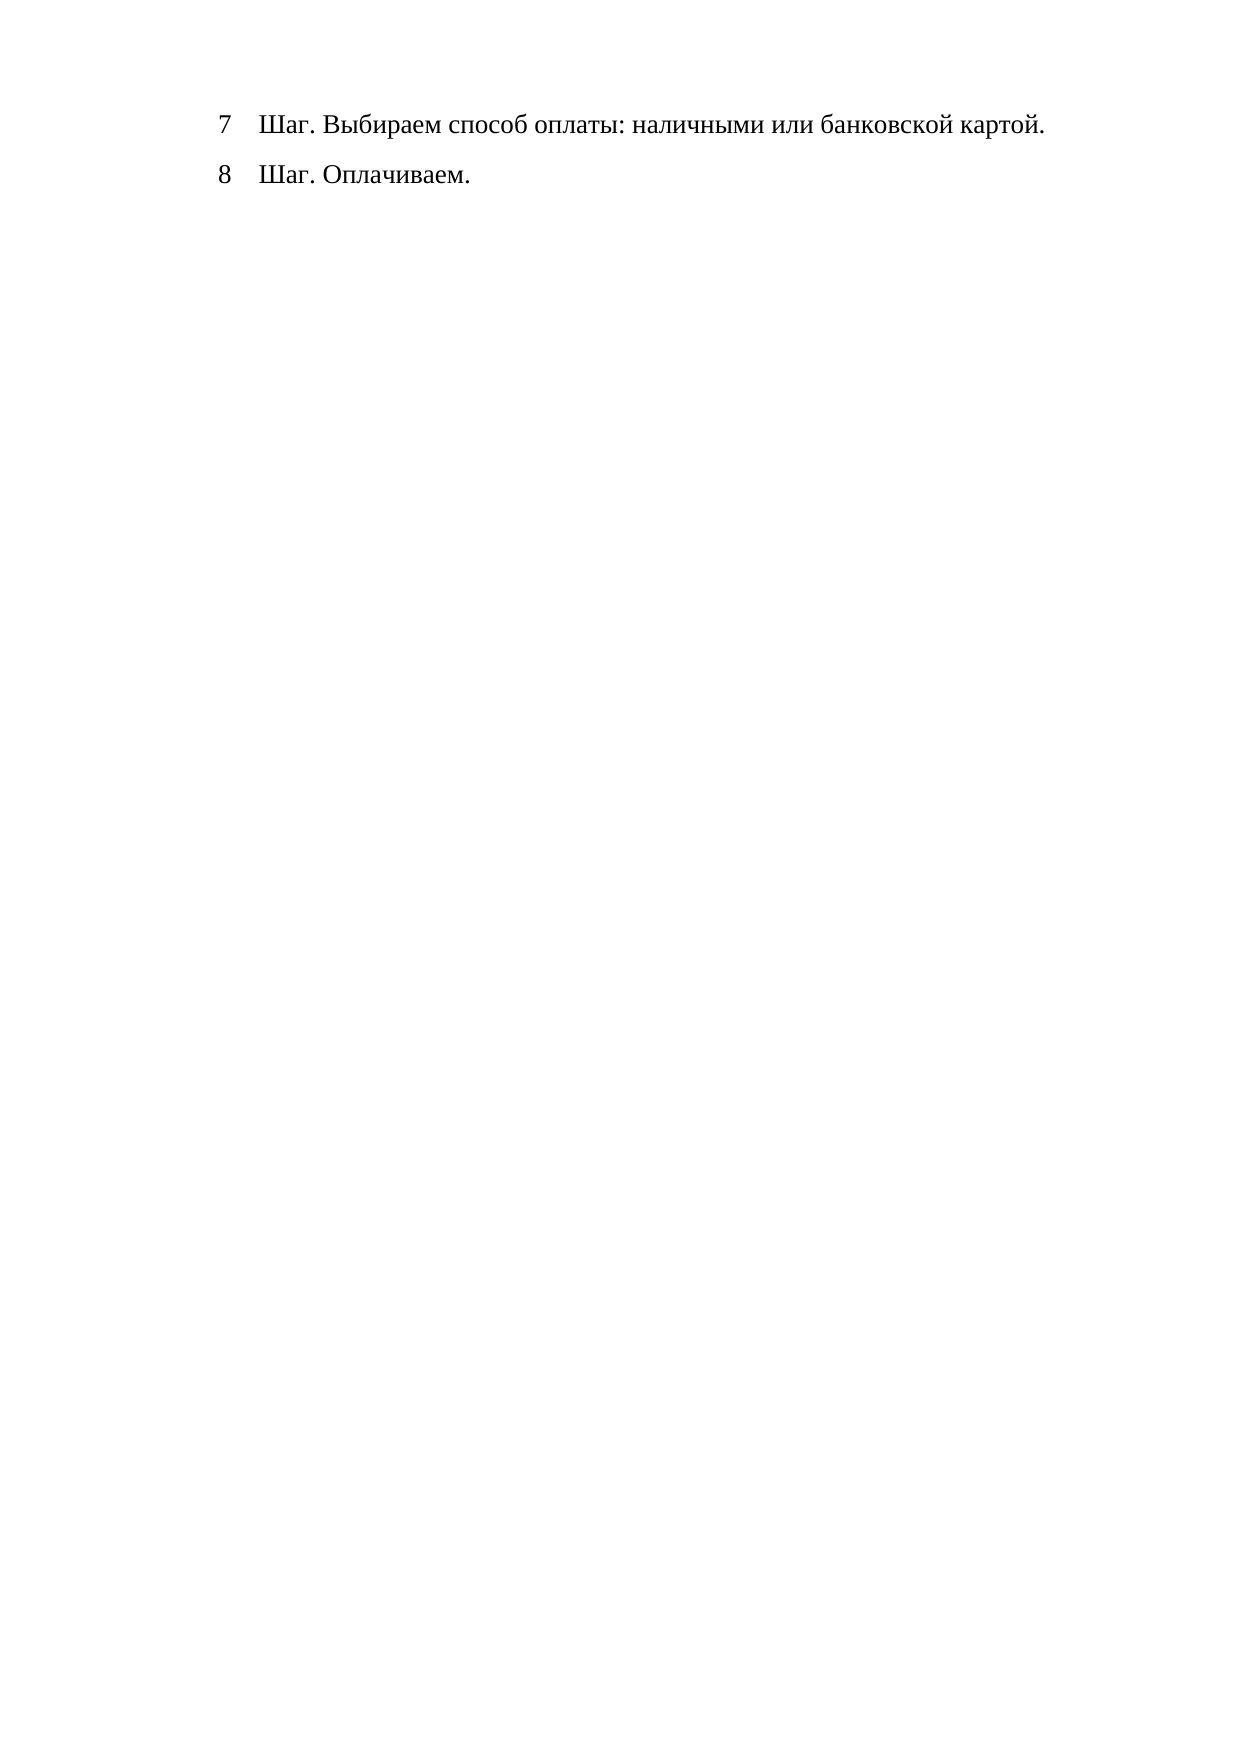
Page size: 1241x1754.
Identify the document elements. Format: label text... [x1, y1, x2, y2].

text 8 Шаг. Оплачиваем. [177, 158, 1152, 189]
text 7 Шаг. Выбираем способ оплаты: наличными или банковской картой. [177, 108, 1152, 139]
